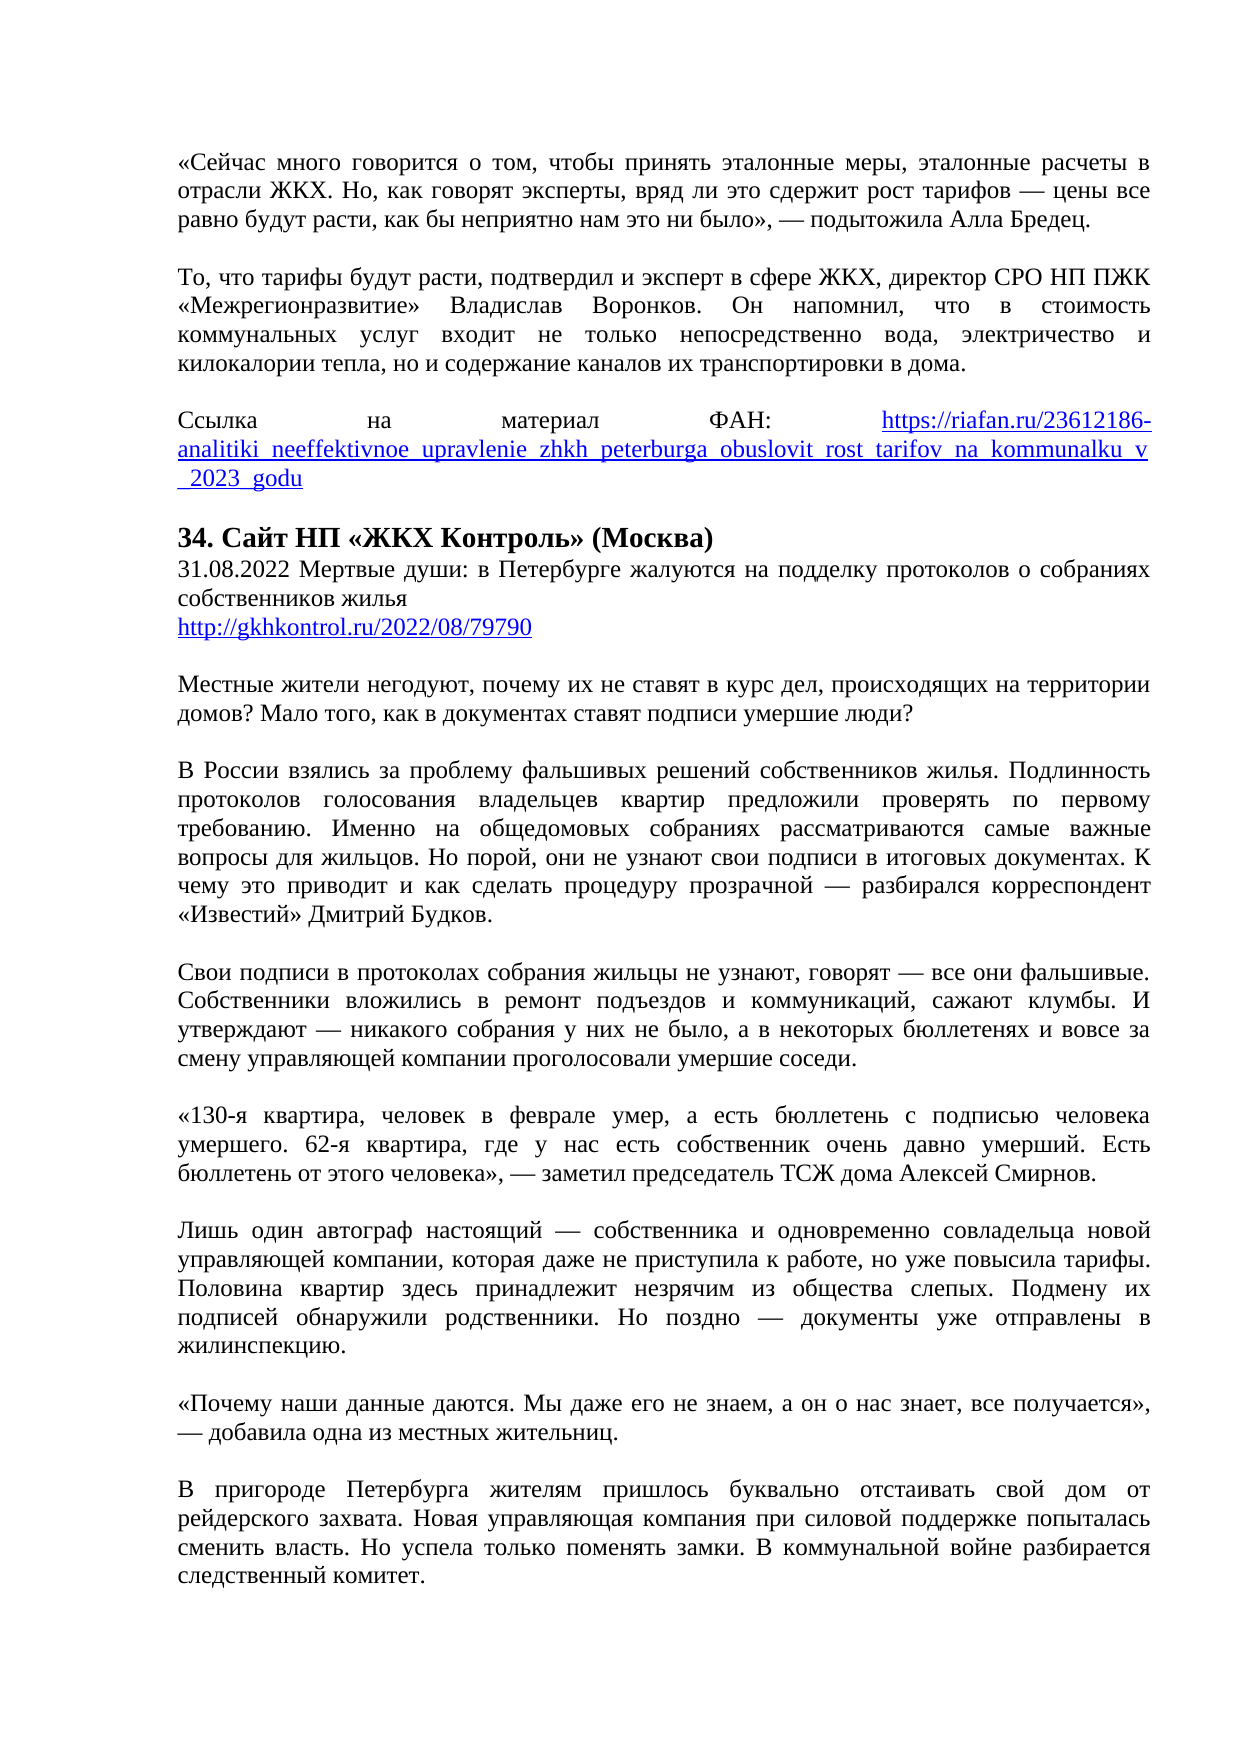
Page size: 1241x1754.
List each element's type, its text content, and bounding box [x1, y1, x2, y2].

text Свои подписи в протоколах собрания жильцы не узнают, говорят — все они фальшивые. Собственники вложились в ремонт подъездов и коммуникаций, сажают клумбы. И утверждают — никакого собрания у них не было, а в некоторых бюллетенях и вовсе за смену управляющей компании проголосовали умершие соседи. [177, 957, 1152, 1072]
text Местные жители негодуют, почему их не ставят в курс дел, происходящих на территории домов? Мало того, как в документах ставят подписи умершие люди? [177, 669, 1152, 727]
text http://gkhkontrol.ru/2022/08/79790 [177, 612, 1152, 640]
text 31.08.2022 Мертвые души: в Петербурге жалуются на подделку протоколов о собраниях собственников жилья [177, 554, 1152, 612]
text «Почему наши данные даются. Мы даже его не знаем, а он о нас знает, все получается», — добавила одна из местных жительниц. [177, 1388, 1152, 1445]
text В пригороде Петербурга жителям пришлось буквально отстаивать свой дом от рейдерского захвата. Новая управляющая компания при силовой поддержке попыталась сменить власть. Но успела только поменять замки. В коммунальной войне разбирается следственный комитет. [177, 1474, 1152, 1589]
text «130-я квартира, человек в феврале умер, а есть бюллетень с подписью человека умершего. 62-я квартира, где у нас есть собственник очень давно умерший. Есть бюллетень от этого человека», — заметил председатель ТСЖ дома Алексей Смирнов. [177, 1100, 1152, 1187]
text Лишь один автограф настоящий — собственника и одновременно совладельца новой управляющей компании, которая даже не приступила к работе, но уже повысила тарифы. Половина квартир здесь принадлежит незрячим из общества слепых. Подмену их подписей обнаружили родственники. Но поздно — документы уже отправлены в жилинспекцию. [177, 1215, 1152, 1359]
text То, что тарифы будут расти, подтвердил и эксперт в сфере ЖКХ, директор СРО НП ПЖК «Межрегионразвитие» Владислав Воронков. Он напомнил, что в стоимость коммунальных услуг входит не только непосредственно вода, электричество и килокалории тепла, но и содержание каналов их транспортировки в дома. [177, 262, 1152, 377]
text 34. Сайт НП «ЖКХ Контроль» (Москва) [177, 521, 1152, 554]
text В России взялись за проблему фальшивых решений собственников жилья. Подлинность протоколов голосования владельцев квартир предложили проверять по первому требованию. Именно на общедомовых собраниях рассматриваются самые важные вопросы для жильцов. Но порой, они не узнают свои подписи в итоговых документах. К чему это приводит и как сделать процедуру прозрачной — разбирался корреспондент «Известий» Дмитрий Будков. [177, 755, 1152, 928]
text Ссылка на материал ФАН: https://riafan.ru/23612186-analitiki_neeffektivnoe_upravlenie_zhkh_peterburga_obuslovit_rost_tarifov_na_kommunalku_v_2023_godu [177, 406, 1152, 492]
text «Сейчас много говорится о том, чтобы принять эталонные меры, эталонные расчеты в отрасли ЖКХ. Но, как говорят эксперты, вряд ли это сдержит рост тарифов — цены все равно будут расти, как бы неприятно нам это ни было», — подытожила Алла Бредец. [177, 147, 1152, 233]
